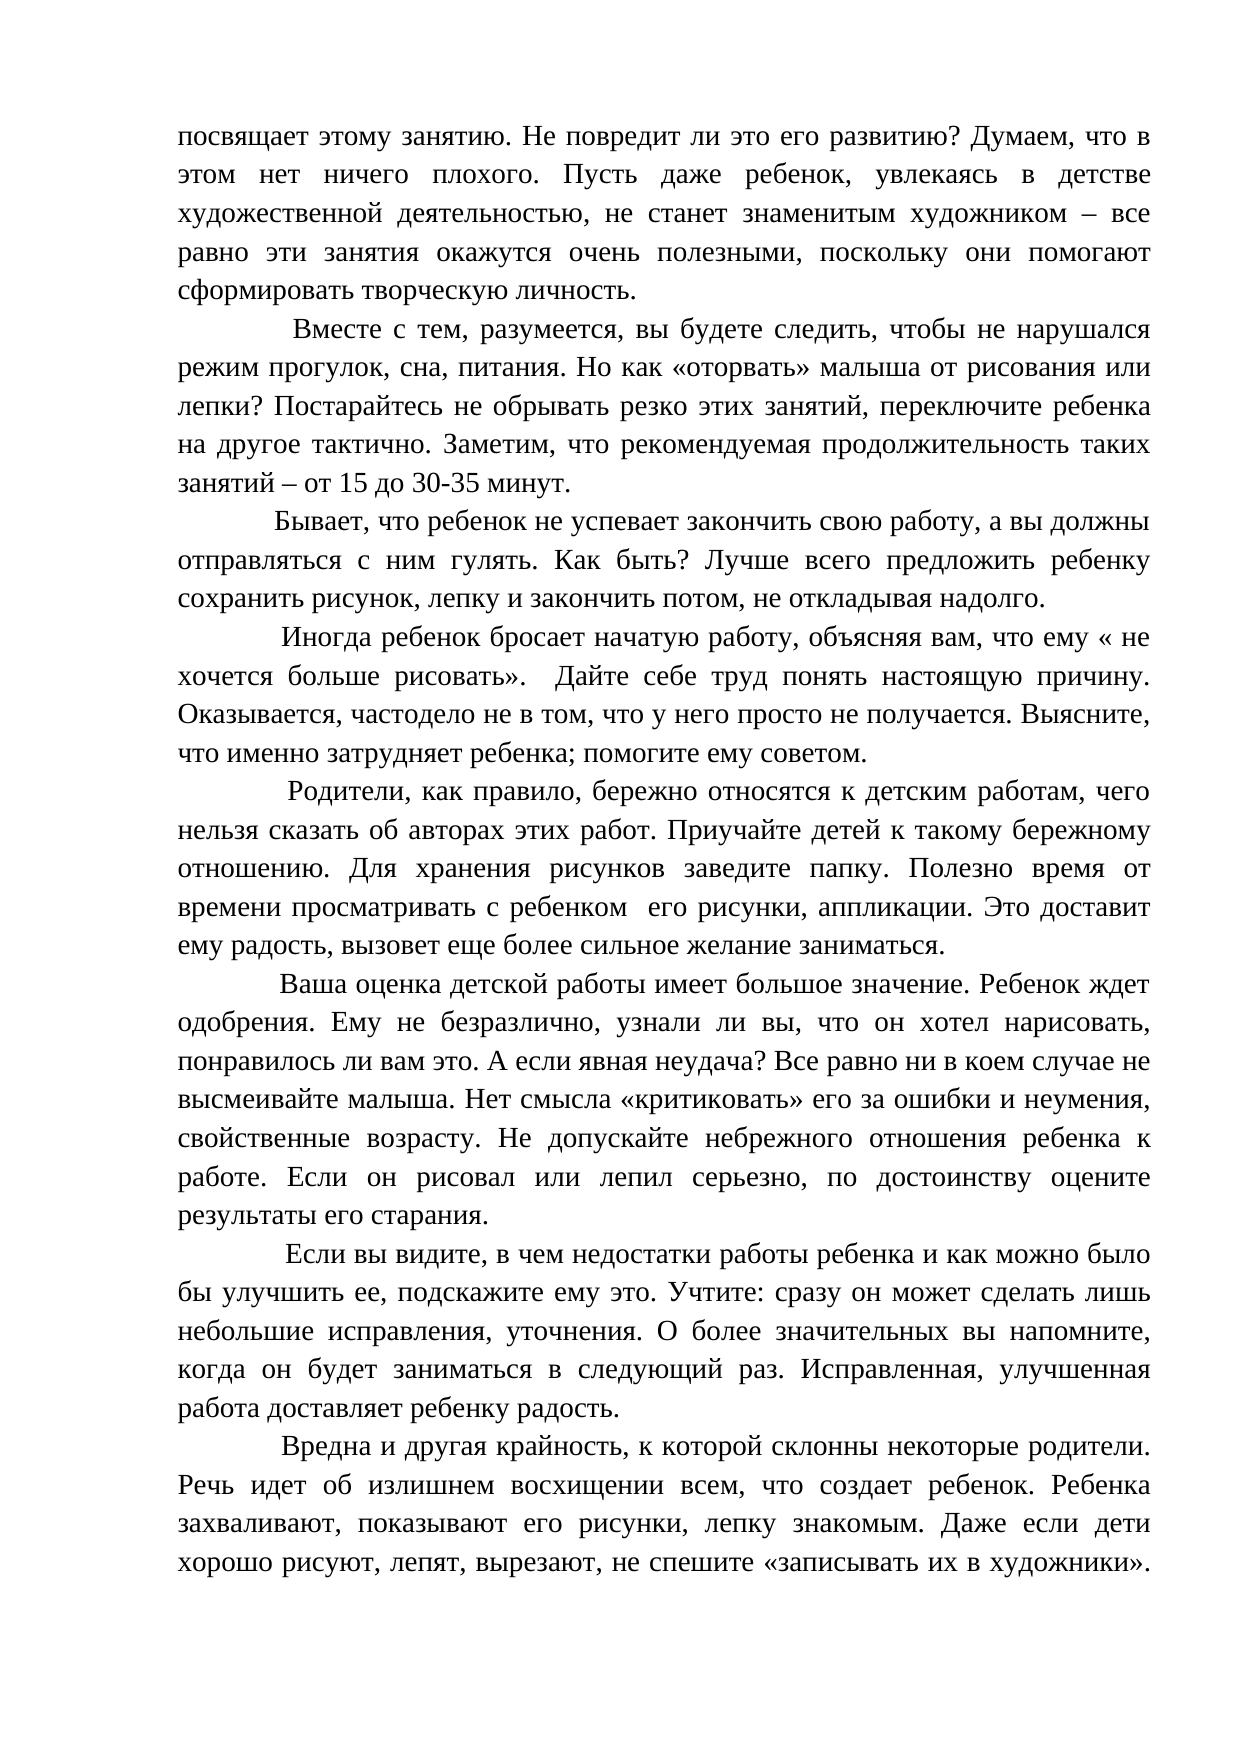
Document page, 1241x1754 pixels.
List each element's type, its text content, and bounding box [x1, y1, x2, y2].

text Вместе с тем, разумеется, вы будете следить, чтобы не нарушался режим прогулок, сна, питания. Но как «оторвать» малыша от рисования или лепки? Постарайтесь не обрывать резко этих занятий, переключите ребенка на другое тактично. Заметим, что рекомендуемая продолжительность таких занятий – от 15 до 30-35 минут. [177, 311, 1152, 498]
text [177, 1428, 1152, 1578]
text Если вы видите, в чем недостатки работы ребенка и как можно было бы улучшить ее, подскажите ему это. Учтите: сразу он может сделать лишь небольшие исправления, уточнения. О более значительных вы напомните, когда он будет заниматься в следующий раз. Исправленная, улучшенная работа доставляет ребенку радость. [177, 1236, 1152, 1423]
text Бывает, что ребенок не успевает закончить свою работу, а вы должны отправляться с ним гулять. Как быть? Лучше всего предложить ребенку сохранить рисунок, лепку и закончить потом, не откладывая надолго. [177, 503, 1152, 614]
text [177, 118, 1152, 306]
text Ваша оценка детской работы имеет большое значение. Ребенок ждет одобрения. Ему не безразлично, узнали ли вы, что он хотел нарисовать, понравилось ли вам это. А если явная неудача? Все равно ни в коем случае не высмеивайте малыша. Нет смысла «критиковать» его за ошибки и неумения, свойственные возрасту. Не допускайте небрежного отношения ребенка к работе. Если он рисовал или лепил серьезно, по достоинству оцените результаты его старания. [177, 966, 1152, 1231]
text Иногда ребенок бросает начатую работу, объясняя вам, что ему « не хочется больше рисовать». Дайте себе труд понять настоящую причину. Оказывается, частодело не в том, что у него просто не получается. Выясните, что именно затрудняет ребенка; помогите ему советом. [177, 619, 1152, 768]
text Родители, как правило, бережно относятся к детским работам, чего нельзя сказать об авторах этих работ. Приучайте детей к такому бережному отношению. Для хранения рисунков заведите папку. Полезно время от времени просматривать с ребенком его рисунки, аппликации. Это доставит ему радость, вызовет еще более сильное желание заниматься. [177, 773, 1152, 961]
